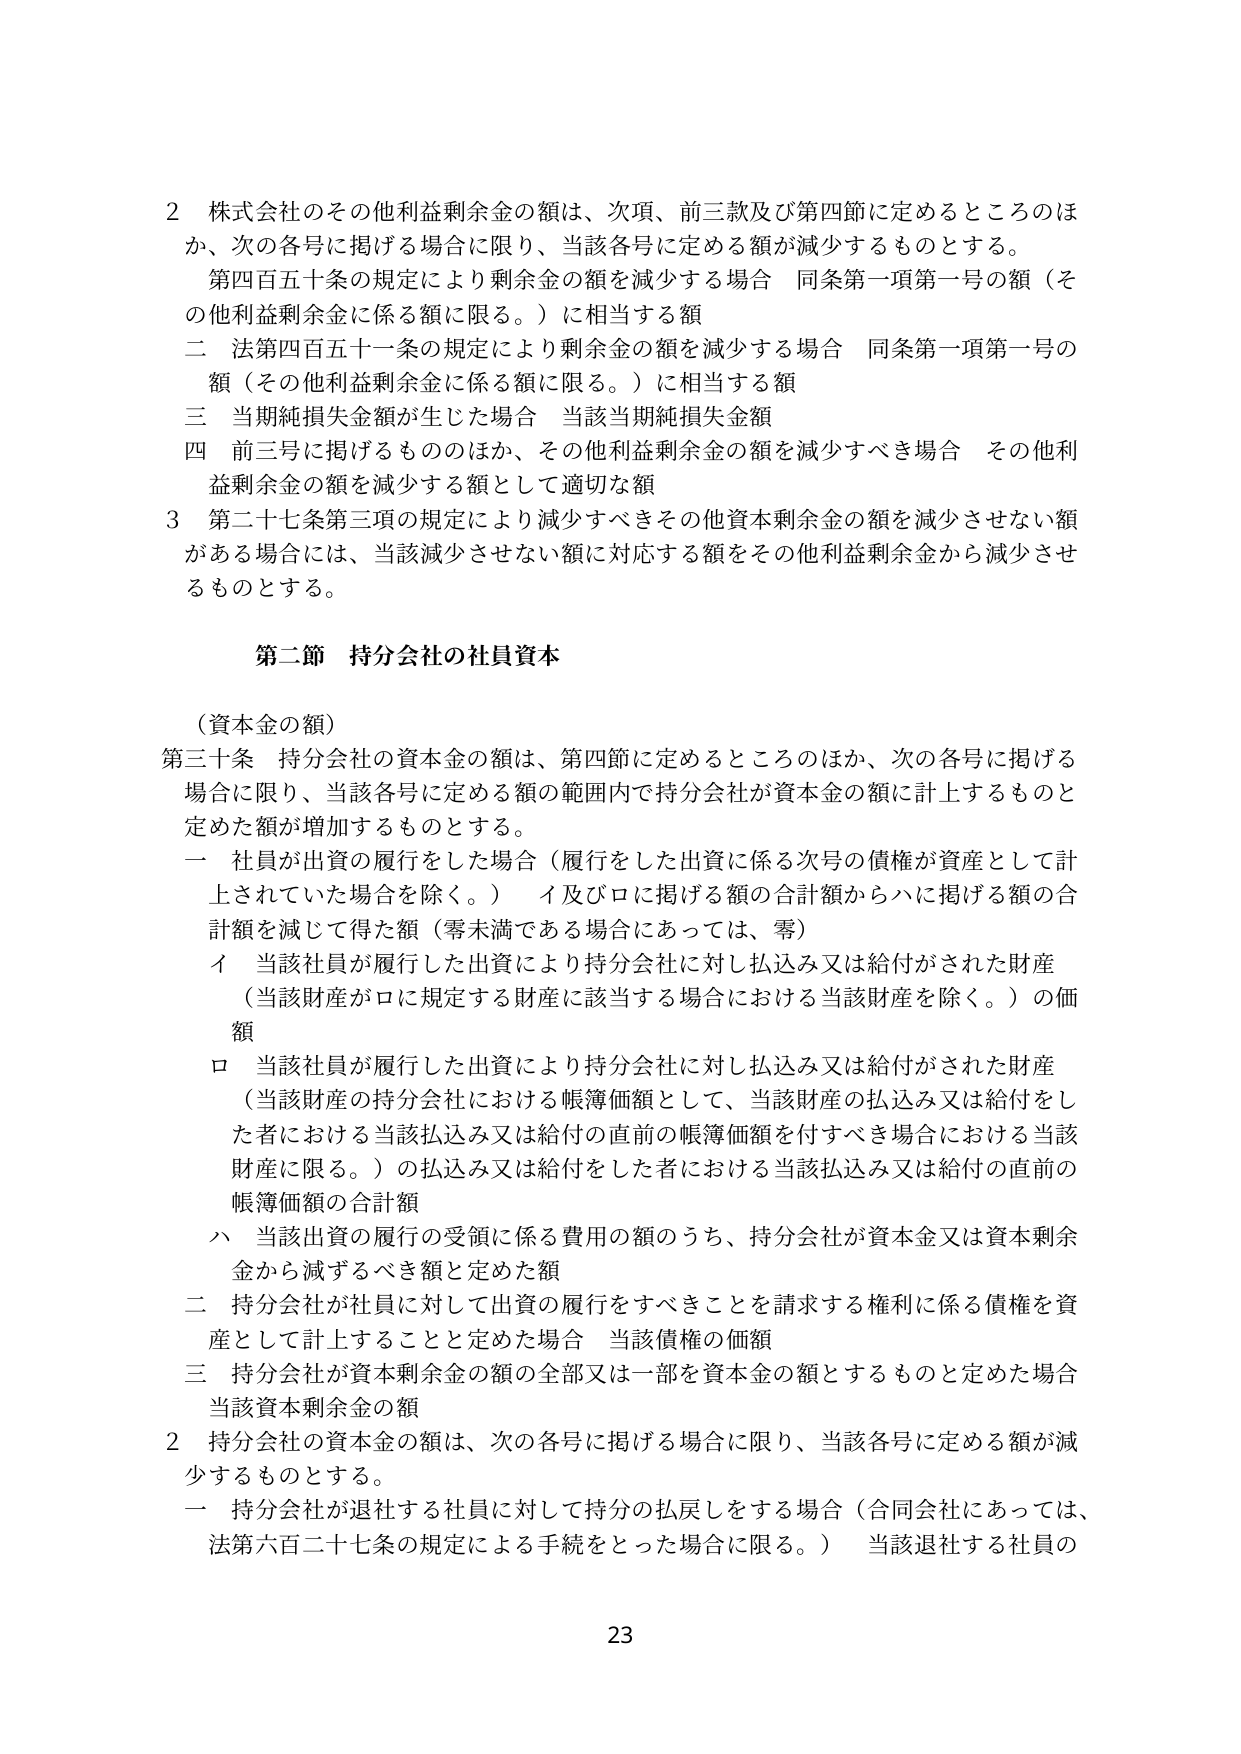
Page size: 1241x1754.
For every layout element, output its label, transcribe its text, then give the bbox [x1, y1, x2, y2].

text 第三十条 持分会社の資本金の額は、第四節に定めるところのほか、次の各号に掲げる場合に限り、当該各号に定める額の範囲内で持分会社が資本金の額に計上するものと定めた額が増加するものとする。 [161, 740, 1079, 843]
text 二 持分会社が社員に対して出資の履行をすべきことを請求する権利に係る債権を資産として計上することと定めた場合 当該債権の価額 [184, 1287, 1079, 1355]
text ３ 第二十七条第三項の規定により減少すべきその他資本剰余金の額を減少させない額がある場合には、当該減少させない額に対応する額をその他利益剰余金から減少させるものとする。 [161, 501, 1079, 604]
text ２ 持分会社の資本金の額は、次の各号に掲げる場合に限り、当該各号に定める額が減少するものとする。 [161, 1424, 1079, 1492]
text 四 前三号に掲げるもののほか、その他利益剰余金の額を減少すべき場合 その他利益剰余金の額を減少する額として適切な額 [184, 433, 1079, 501]
text （資本金の額） [184, 706, 1079, 740]
text ２ 株式会社のその他利益剰余金の額は、次項、前三款及び第四節に定めるところのほか、次の各号に掲げる場合に限り、当該各号に定める額が減少するものとする。 [161, 194, 1079, 262]
text イ 当該社員が履行した出資により持分会社に対し払込み又は給付がされた財産（当該財産がロに規定する財産に該当する場合における当該財産を除く。）の価額 [207, 945, 1079, 1048]
text ハ 当該出資の履行の受領に係る費用の額のうち、持分会社が資本金又は資本剰余金から減ずるべき額と定めた額 [207, 1219, 1079, 1287]
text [184, 1492, 1079, 1560]
text 一 社員が出資の履行をした場合（履行をした出資に係る次号の債権が資産として計上されていた場合を除く。） イ及びロに掲げる額の合計額からハに掲げる額の合計額を減じて得た額（零未満である場合にあっては、零） [184, 843, 1079, 945]
text 第四百五十条の規定により剰余金の額を減少する場合 同条第一項第一号の額（その他利益剰余金に係る額に限る。）に相当する額 [184, 262, 1079, 330]
text ロ 当該社員が履行した出資により持分会社に対し払込み又は給付がされた財産（当該財産の持分会社における帳簿価額として、当該財産の払込み又は給付をした者における当該払込み又は給付の直前の帳簿価額を付すべき場合における当該財産に限る。）の払込み又は給付をした者における当該払込み又は給付の直前の帳簿価額の合計額 [207, 1048, 1079, 1219]
text 三 持分会社が資本剰余金の額の全部又は一部を資本金の額とするものと定めた場合 当該資本剰余金の額 [184, 1355, 1079, 1424]
text 二 法第四百五十一条の規定により剰余金の額を減少する場合 同条第一項第一号の額（その他利益剰余金に係る額に限る。）に相当する額 [184, 330, 1079, 399]
text 三 当期純損失金額が生じた場合 当該当期純損失金額 [184, 399, 1079, 433]
text 第二節 持分会社の社員資本 [253, 638, 1079, 672]
